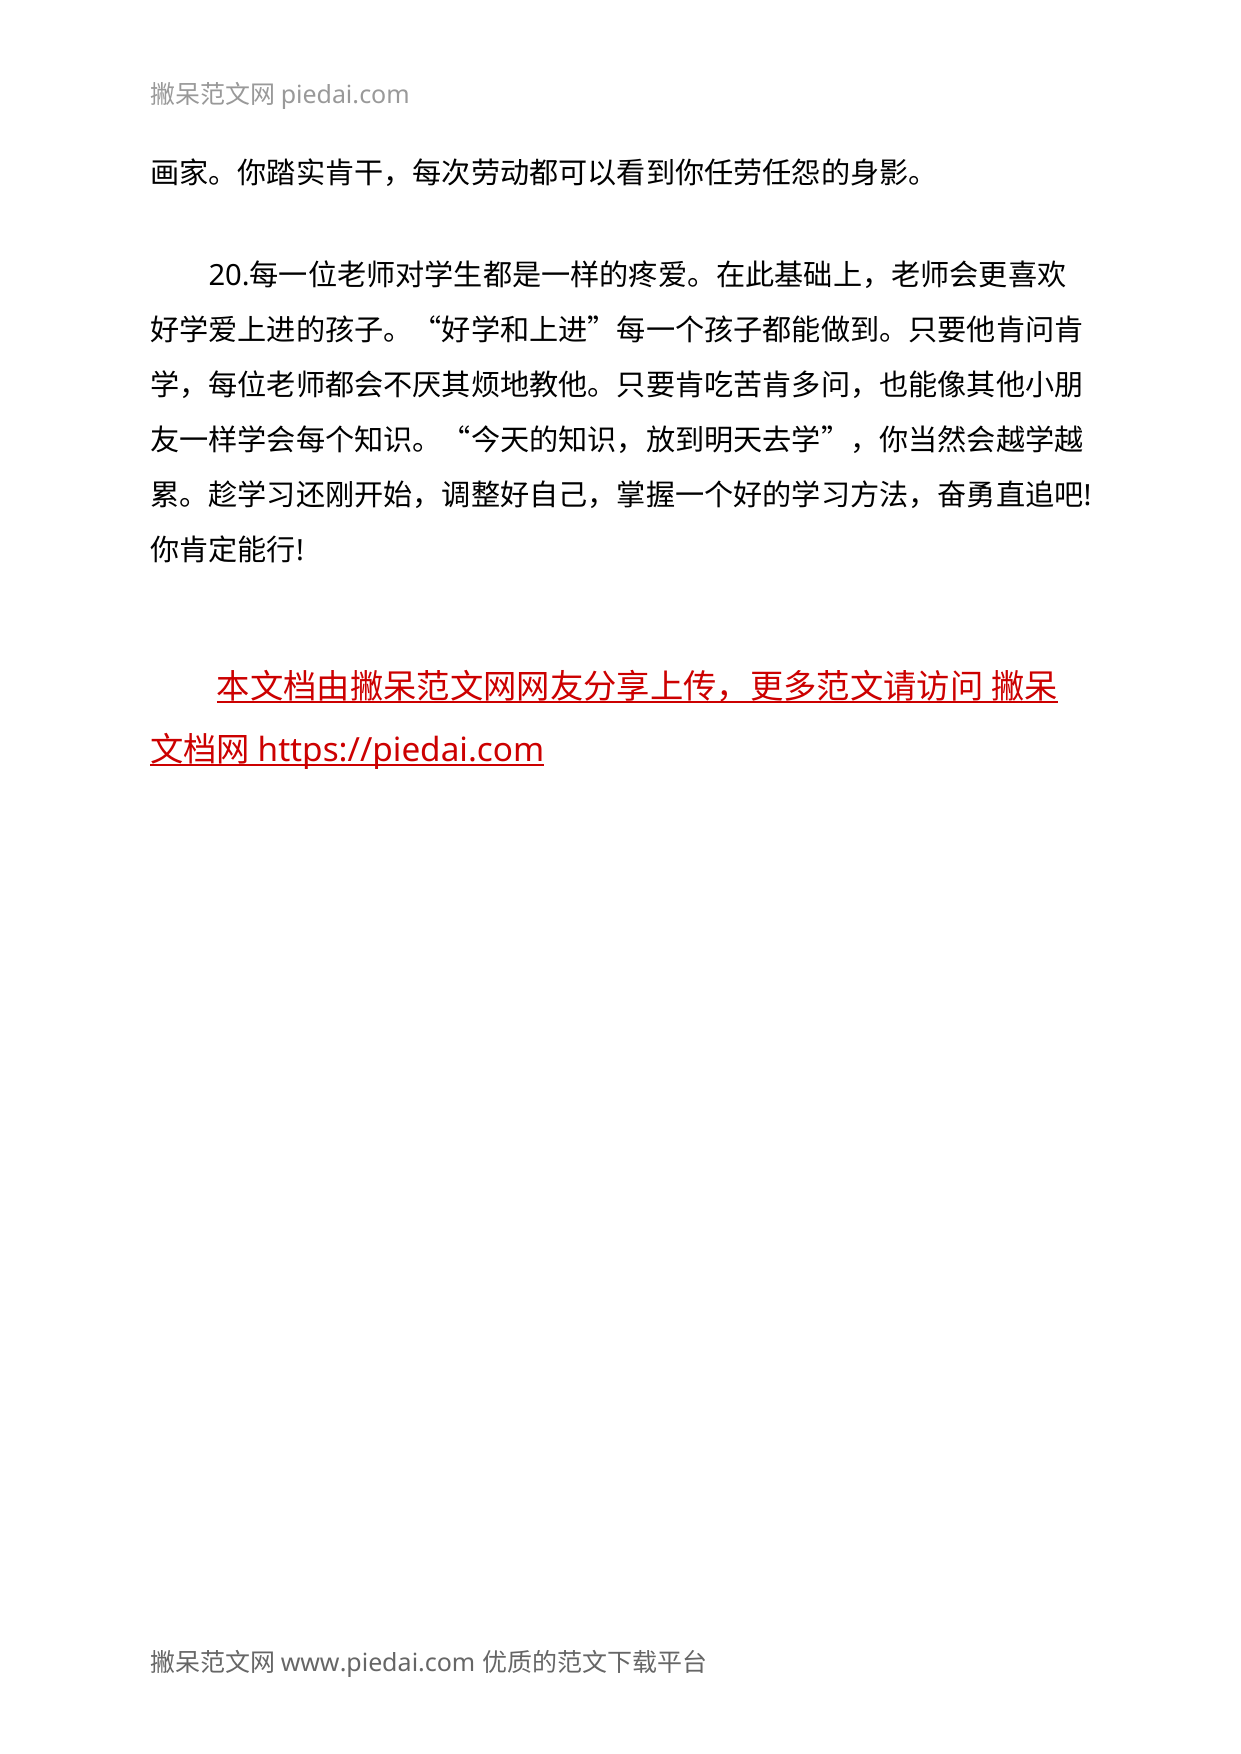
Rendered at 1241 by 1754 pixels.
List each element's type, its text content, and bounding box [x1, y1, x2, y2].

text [150, 150, 1090, 192]
text 20.每一位老师对学生都是一样的疼爱。在此基础上，老师会更喜欢好学爱上进的孩子。“好学和上进”每一个孩子都能做到。只要他肯问肯学，每位老师都会不厌其烦地教他。只要肯吃苦肯多问，也能像其他小朋友一样学会每个知识。“今天的知识，放到明天去学”，你当然会越学越累。趁学习还刚开始，调整好自己，掌握一个好的学习方法，奋勇直追吧!你肯定能行! [150, 252, 1090, 569]
text 本文档由撇呆范文网网友分享上传，更多范文请访问 撇呆文档网 https://piedai.com [150, 660, 1090, 771]
